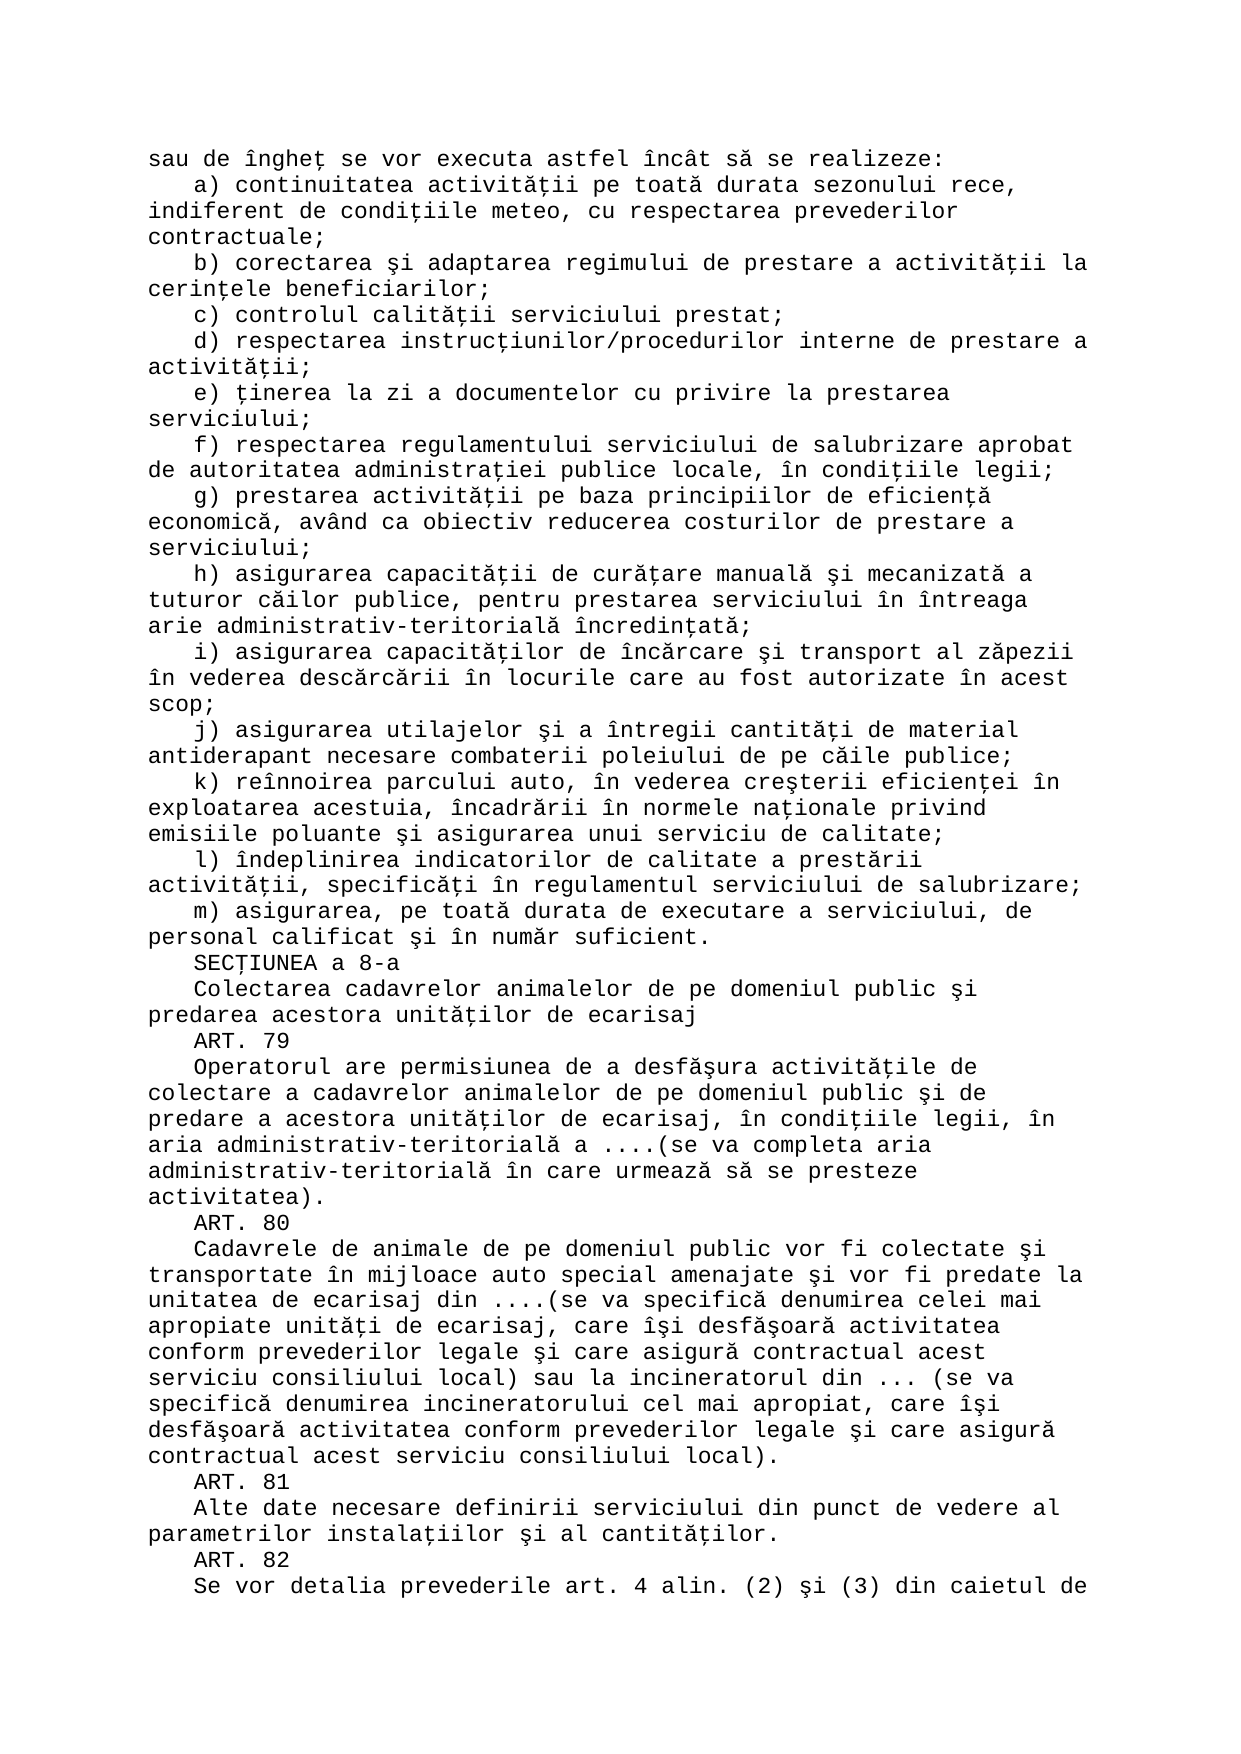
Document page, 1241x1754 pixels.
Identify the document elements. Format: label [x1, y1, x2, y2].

text [148, 148, 1093, 1600]
